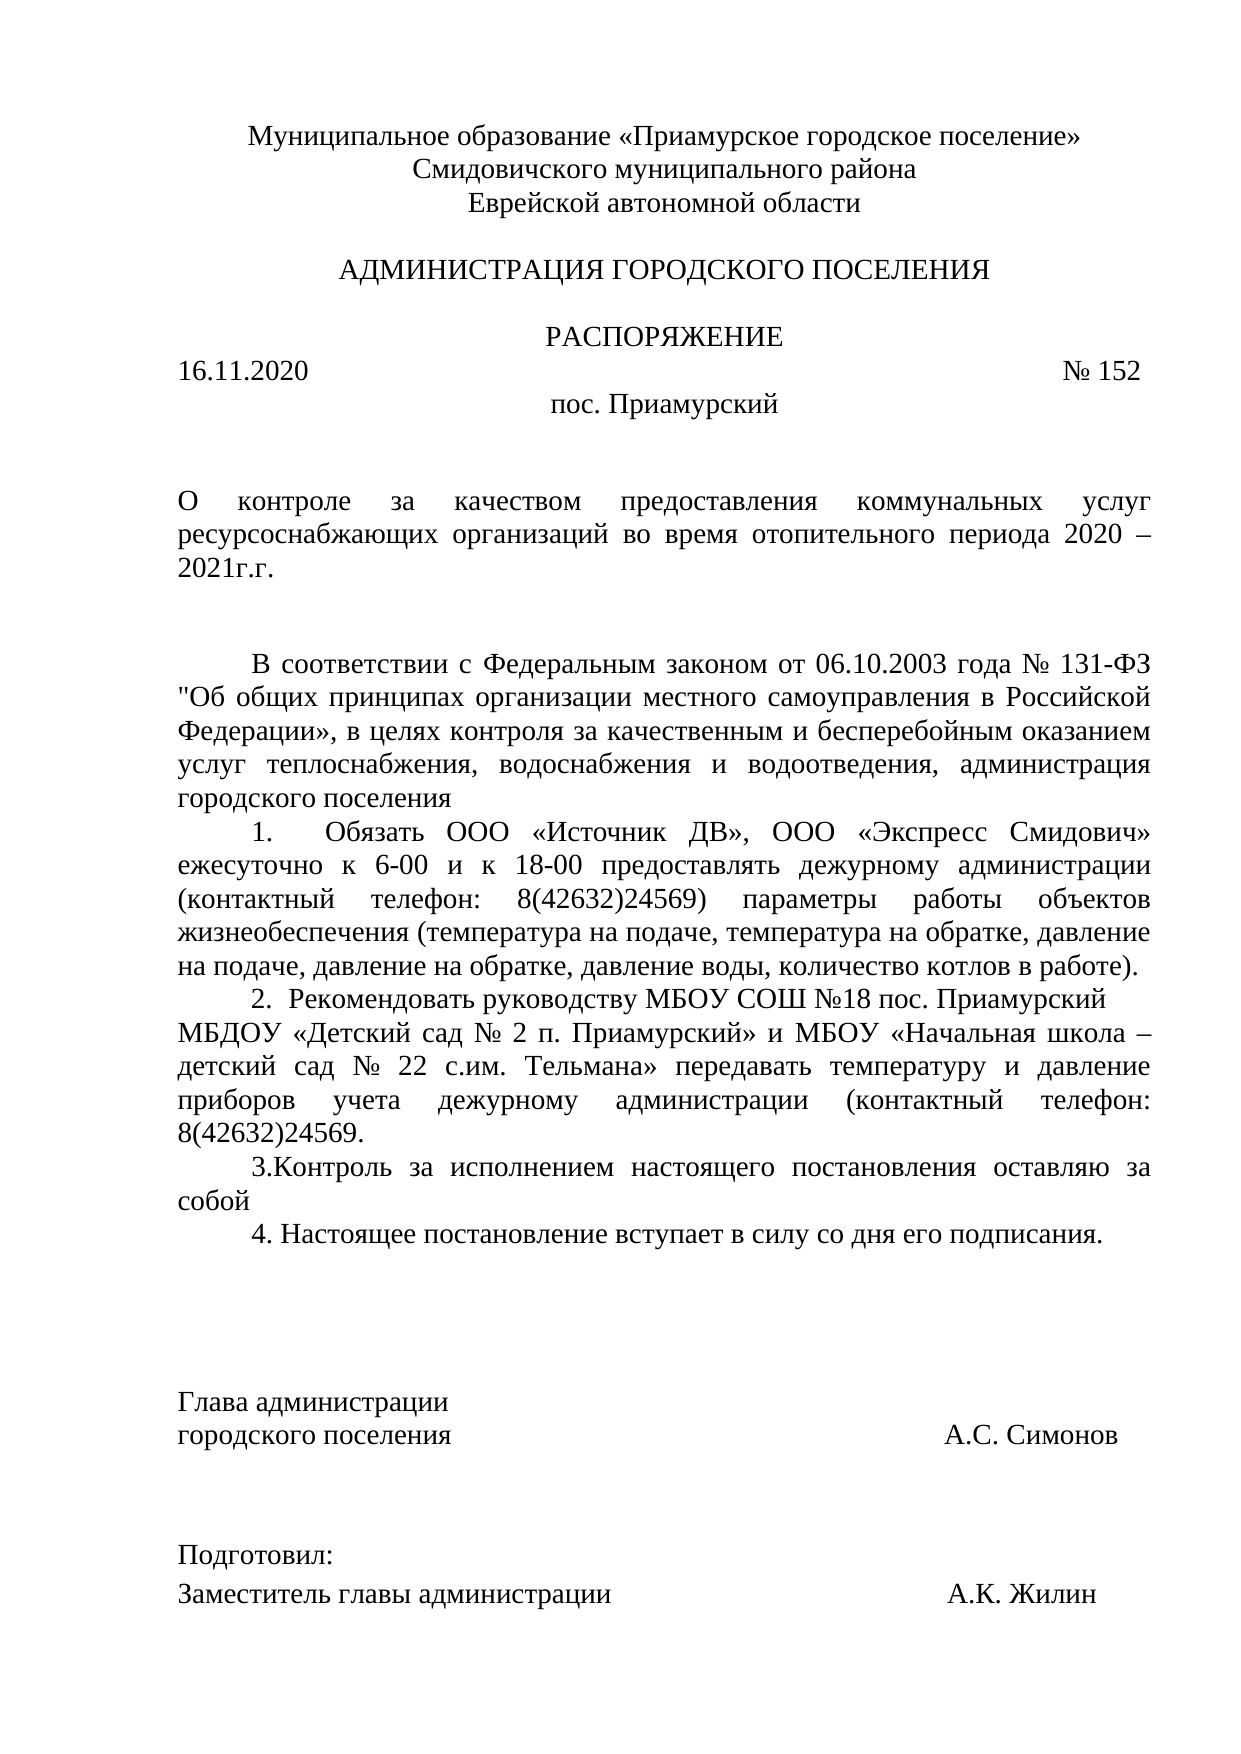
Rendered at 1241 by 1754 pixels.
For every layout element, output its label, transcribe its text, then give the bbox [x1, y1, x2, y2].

text Смидовичского муниципального района [177, 152, 1152, 185]
text АДМИНИСТРАЦИЯ ГОРОДСКОГО ПОСЕЛЕНИЯ [177, 252, 1152, 286]
text Еврейской автономной области [177, 185, 1152, 219]
list Рекомендовать руководству МБОУ СОШ №18 пос. Приамурский [251, 981, 1152, 1015]
text Заместитель главы администрации А.К. Жилин [177, 1576, 1152, 1609]
text Муниципальное образование «Приамурское городское поселение» [177, 118, 1152, 152]
text РАСПОРЯЖЕНИЕ [177, 319, 1152, 353]
text 16.11.2020 № 152 [177, 353, 1152, 386]
text 3.Контроль за исполнением настоящего постановления оставляю за собой [177, 1149, 1152, 1216]
text Подготовил: [177, 1537, 1152, 1571]
text О контроле за качеством предоставления коммунальных услуг ресурсоснабжающих организаций во время отопительного периода 2020 – 2021г.г. [177, 483, 1152, 583]
text городского поселения А.С. Симонов [177, 1417, 1152, 1451]
text 4. Настоящее постановление вступает в силу со дня его подписания. [177, 1216, 1152, 1250]
text Глава администрации [177, 1384, 1152, 1417]
text МБДОУ «Детский сад № 2 п. Приамурский» и МБОУ «Начальная школа – детский сад № 22 с.им. Тельмана» передавать температуру и давление приборов учета дежурному администрации (контактный телефон: 8(42632)24569. [177, 1015, 1152, 1149]
list Обязать ООО «Источник ДВ», ООО «Экспресс Смидович» ежесуточно к 6-00 и к 18-00 предоставлять дежурному администрации (контактный телефон: 8(42632)24569) параметры работы объектов жизнеобеспечения (температура на подаче, температура на обратке, давление на подаче, давление на обратке, давление воды, количество котлов в работе). [177, 814, 1152, 981]
text пос. Приамурский [177, 386, 1152, 420]
text В соответствии с Федеральным законом от 06.10.2003 года № 131-ФЗ "Об общих принципах организации местного самоуправления в Российской Федерации», в целях контроля за качественным и бесперебойным оказанием услуг теплоснабжения, водоснабжения и водоотведения, администрация городского поселения [177, 646, 1152, 814]
